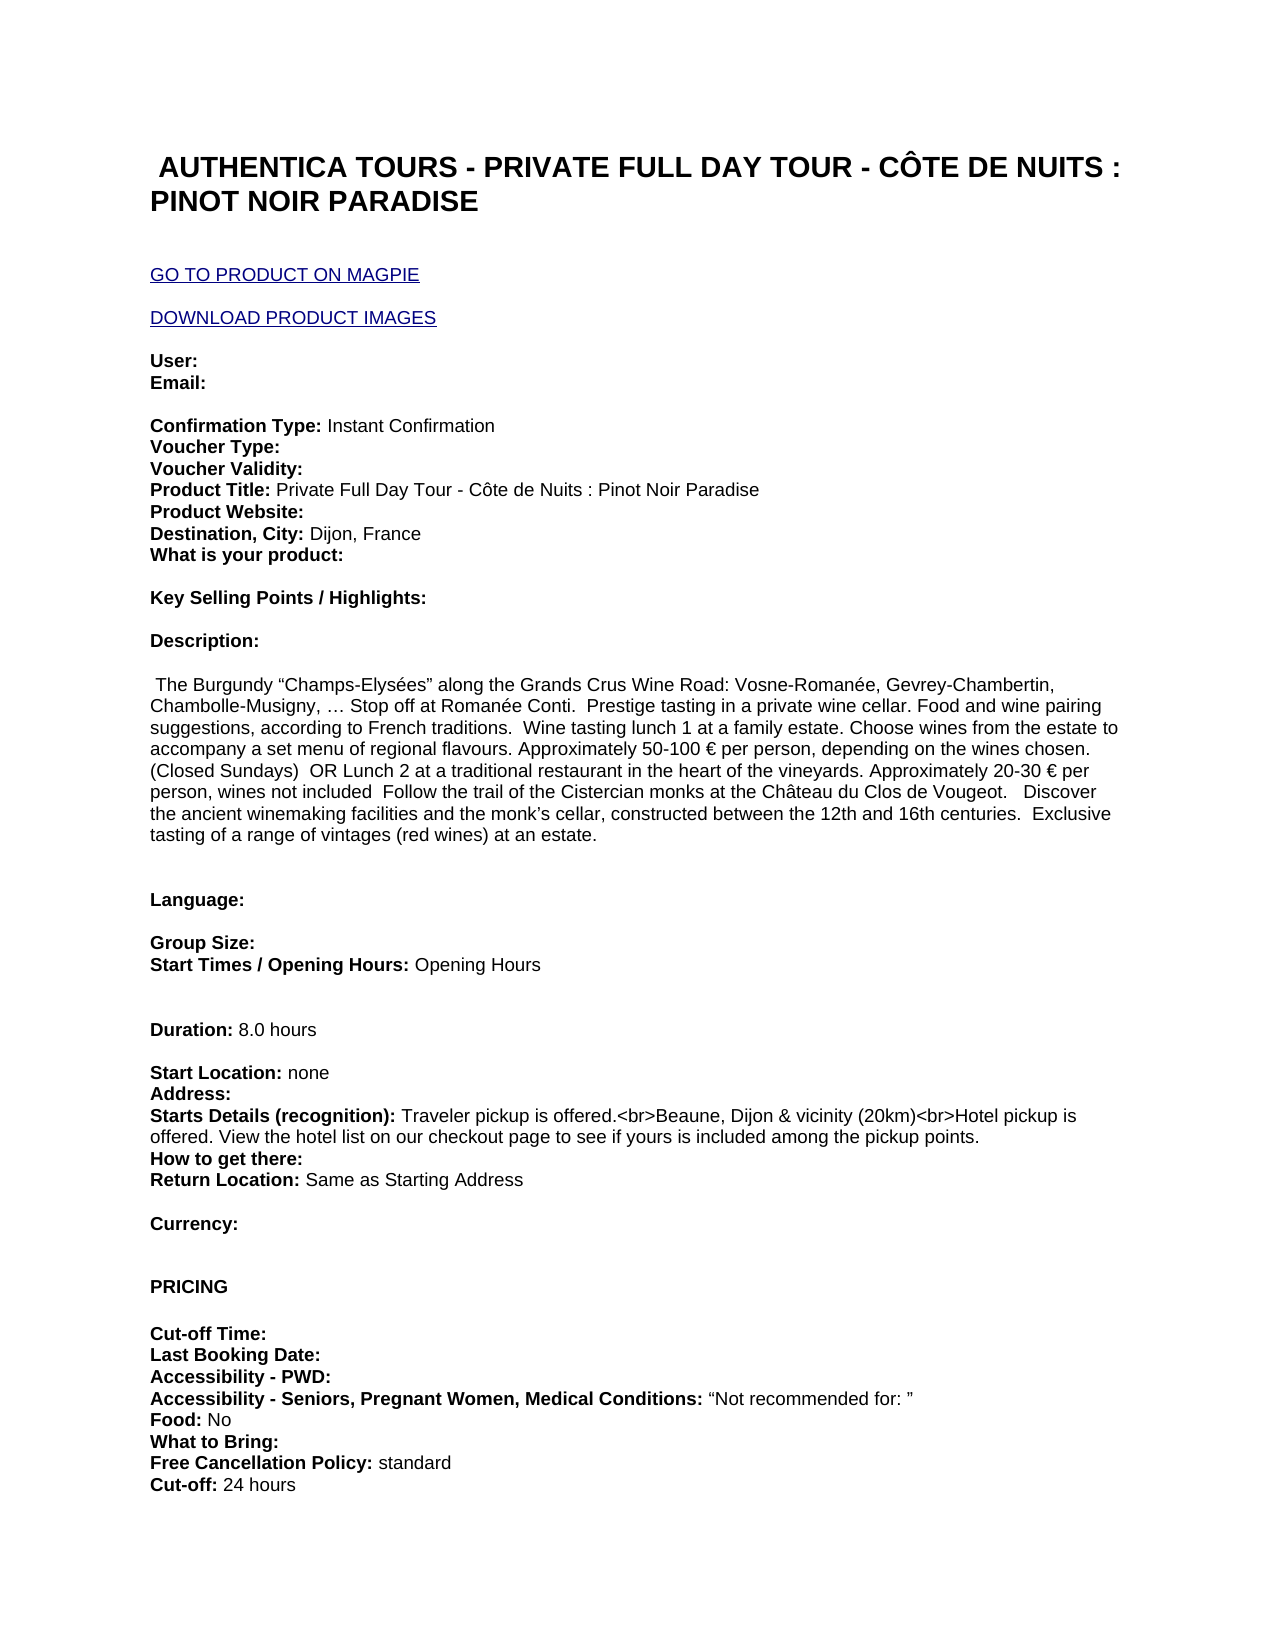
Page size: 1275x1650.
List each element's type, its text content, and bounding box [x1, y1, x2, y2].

text Free Cancellation Policy: standard [150, 1452, 1125, 1474]
text The Burgundy “Champs-Elysées” along the Grands Crus Wine Road: Vosne-Romanée, Gevrey-Chambertin, Chambolle-Musigny, … Stop off at Romanée Conti. Prestige tasting in a private wine cellar. Food and wine pairing suggestions, according to French traditions. Wine tasting lunch 1 at a family estate. Choose wines from the estate to accompany a set menu of regional flavours. Approximately 50-100 € per person, depending on the wines chosen. (Closed Sundays) OR Lunch 2 at a traditional restaurant in the heart of the vineyards. Approximately 20-30 € per person, wines not included Follow the trail of the Cistercian monks at the Château du Clos de Vougeot. Discover the ancient winemaking facilities and the monk’s cellar, constructed between the 12th and 16th centuries. Exclusive tasting of a range of vintages (red wines) at an estate. [150, 673, 1125, 846]
text Last Booking Date: [150, 1344, 1125, 1366]
text What is your product: [150, 544, 1125, 566]
text Group Size: [150, 932, 1125, 954]
text Return Location: Same as Starting Address [150, 1169, 1125, 1191]
subtitle Pricing [150, 1276, 1125, 1298]
text Description: [150, 630, 1125, 652]
text How to get there: [150, 1148, 1125, 1169]
text Duration: 8.0 hours [150, 1018, 1125, 1040]
text Accessibility - Seniors, Pregnant Women, Medical Conditions: “Not recommended for: ” [150, 1387, 1125, 1409]
text Product Title: Private Full Day Tour - Côte de Nuits : Pinot Noir Paradise [150, 479, 1125, 501]
text Accessibility - PWD: [150, 1366, 1125, 1387]
text Starts Details (recognition): Traveler pickup is offered.<br>Beaune, Dijon & vicinity (20km)<br>Hotel pickup is offered. View the hotel list on our checkout page to see if yours is included among the pickup points. [150, 1104, 1125, 1148]
text What to Bring: [150, 1431, 1125, 1452]
text Start Location: none [150, 1061, 1125, 1083]
text Email: [150, 371, 1125, 393]
text Destination, City: Dijon, France [150, 522, 1125, 544]
text Currency: [150, 1212, 1125, 1234]
text Food: No [150, 1409, 1125, 1431]
text Address: [150, 1083, 1125, 1104]
text Voucher Validity: [150, 458, 1125, 479]
text Confirmation Type: Instant Confirmation [150, 414, 1125, 436]
text DOWNLOAD PRODUCT IMAGES [150, 307, 1125, 328]
text Cut-off Time: [150, 1323, 1125, 1344]
text Voucher Type: [150, 436, 1125, 458]
subtitle Authentica Tours - Private Full Day Tour - Côte de Nuits : Pinot Noir Paradise [150, 150, 1125, 217]
text Start Times / Opening Hours: Opening Hours [150, 954, 1125, 975]
text GO TO PRODUCT ON MAGPIE [150, 264, 1125, 285]
text Key Selling Points / Highlights: [150, 587, 1125, 609]
text Language: [150, 889, 1125, 911]
text Cut-off: 24 hours [150, 1474, 1125, 1495]
text User: [150, 350, 1125, 371]
text Product Website: [150, 501, 1125, 522]
